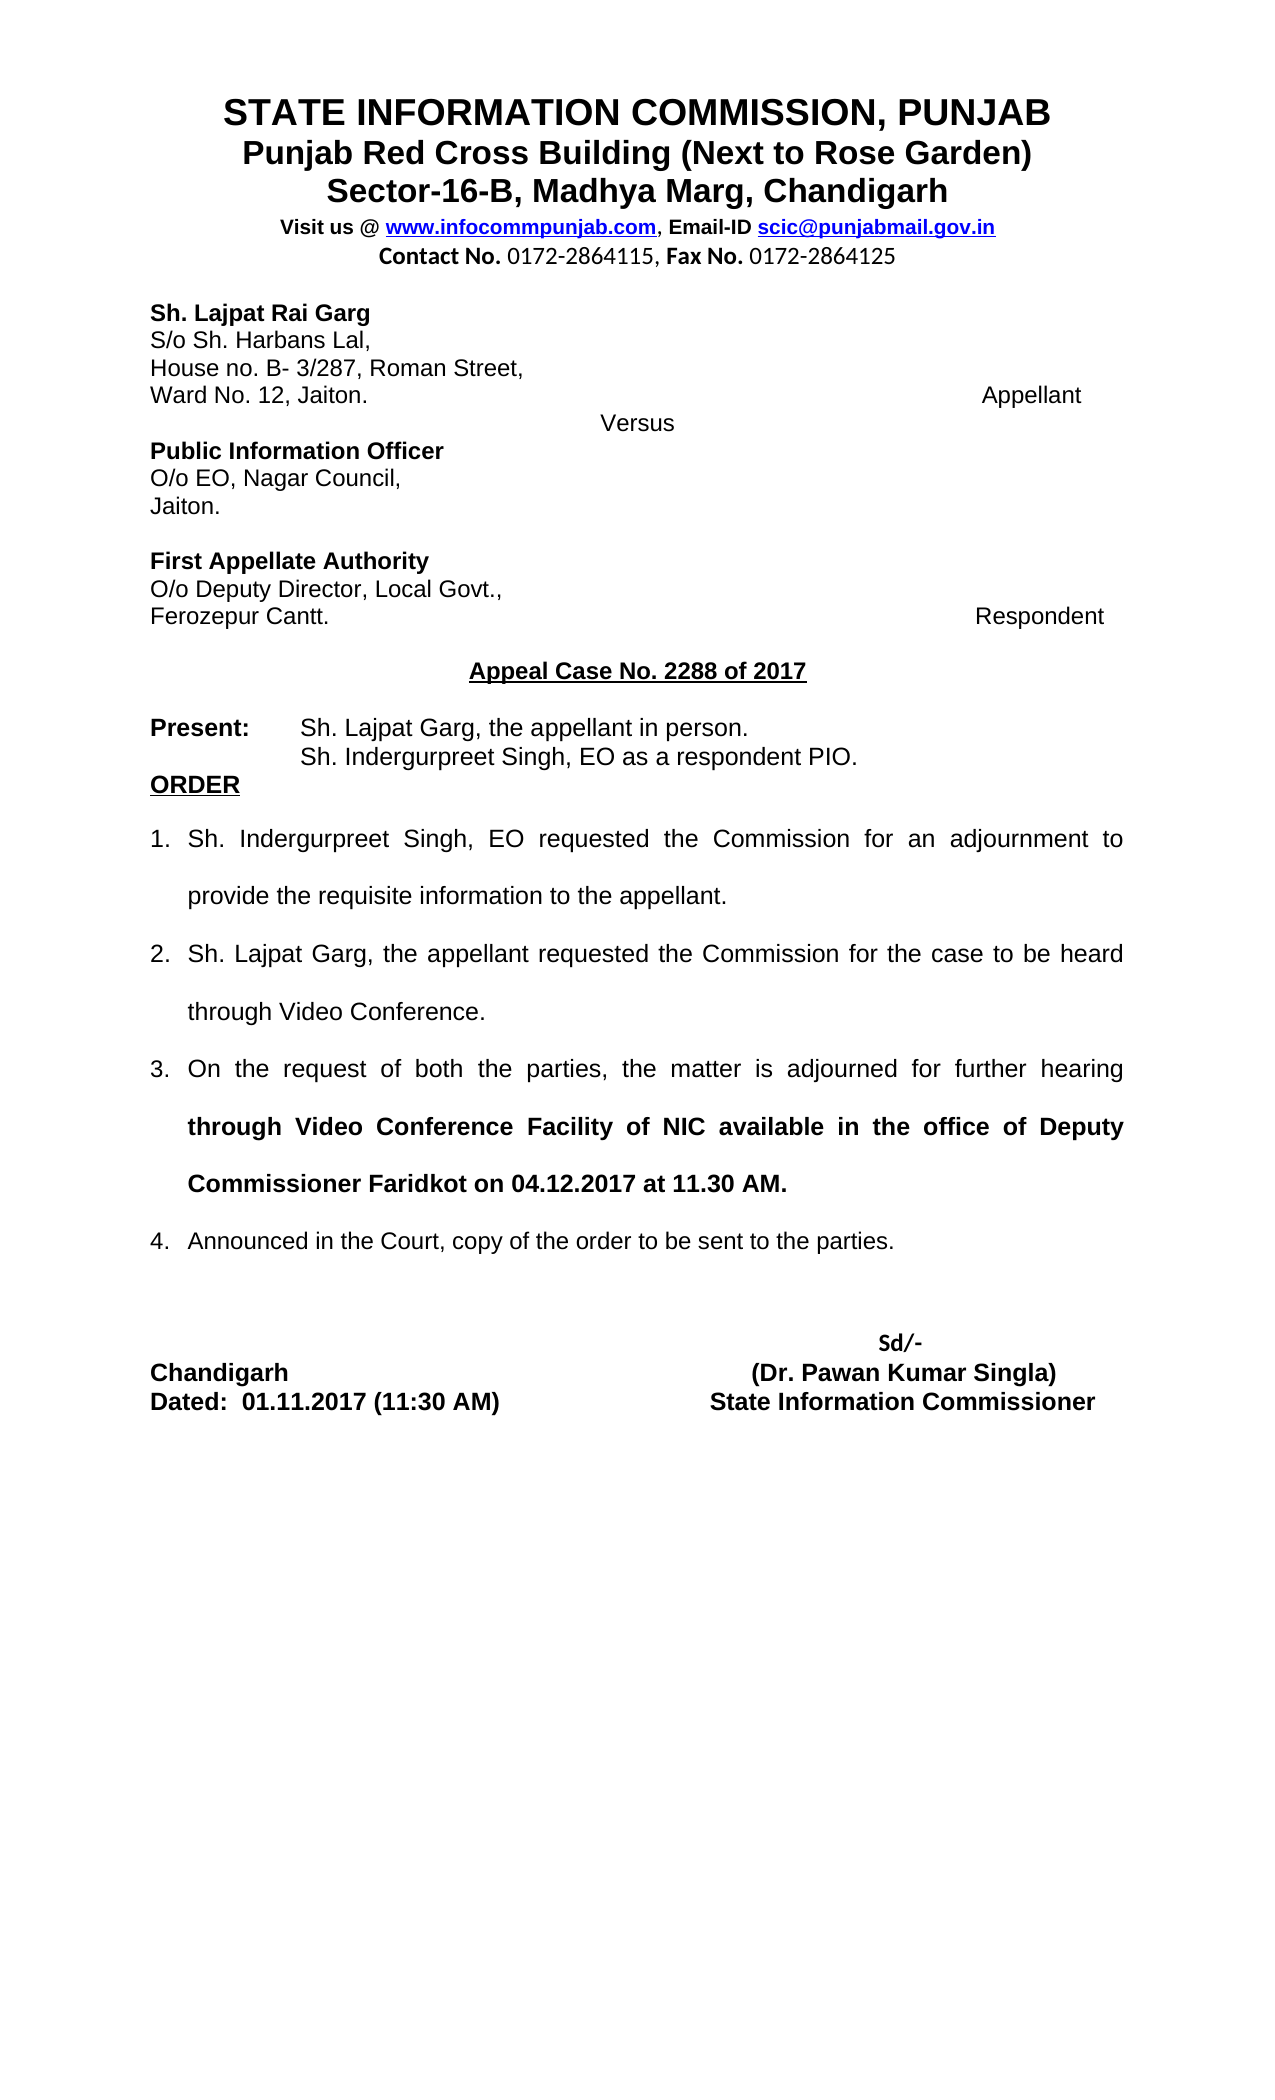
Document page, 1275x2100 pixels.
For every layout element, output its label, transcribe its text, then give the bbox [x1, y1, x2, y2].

text Sector-16-B, Madhya Marg, Chandigarh [150, 172, 1125, 210]
text Punjab Red Cross Building (Next to Rose Garden) [150, 133, 1125, 172]
list Sh. Lajpat Garg, the appellant requested the Commission for the case to be heard through Video Conference. [150, 939, 1125, 1025]
text S/o Sh. Harbans Lal, [150, 326, 1125, 354]
text Visit us @ www.infocommpunjab.com, Email-ID scic@punjabmail.gov.in [150, 210, 1125, 241]
text Dated: 01.11.2017 (11:30 AM) State Information Commissioner [150, 1387, 1125, 1416]
text Sh. Lajpat Rai Garg [150, 299, 1125, 326]
text Sh. Indergurpreet Singh, EO as a respondent PIO. [300, 741, 1125, 770]
text Jaiton. [150, 492, 1125, 519]
text Sd/- [225, 1327, 1125, 1358]
text STATE INFORMATION COMMISSION, PUNJAB [150, 90, 1125, 133]
text O/o EO, Nagar Council, [150, 464, 1125, 492]
text Present: Sh. Lajpat Garg, the appellant in person. [150, 713, 1125, 741]
text Contact No. 0172-2864115, Fax No. 0172-2864125 [150, 241, 1125, 271]
text 3. On the request of both the parties, the matter is adjourned for further hearing through Video Conference Facility of NIC available in the office of Deputy Commissioner Faridkot on 04.12.2017 at 11.30 AM. [150, 1054, 1125, 1198]
text Appeal Case No. 2288 of 2017 [150, 657, 1125, 685]
text Public Information Officer [150, 437, 1125, 464]
list Chandigarh (Dr. Pawan Kumar Singla) [150, 1358, 1125, 1387]
text House no. B- 3/287, Roman Street, [150, 354, 1125, 381]
text ORDER [150, 770, 1125, 799]
text Ferozepur Cantt. Respondent [150, 602, 1125, 630]
text Ward No. 12, Jaiton. Appellant [150, 381, 1125, 409]
text 4. Announced in the Court, copy of the order to be sent to the parties. [150, 1227, 1125, 1254]
text First Appellate Authority [150, 547, 1125, 575]
list Sh. Indergurpreet Singh, EO requested the Commission for an adjournment to provide the requisite information to the appellant. [150, 824, 1125, 910]
text O/o Deputy Director, Local Govt., [150, 575, 1125, 602]
text Versus [150, 409, 1125, 437]
